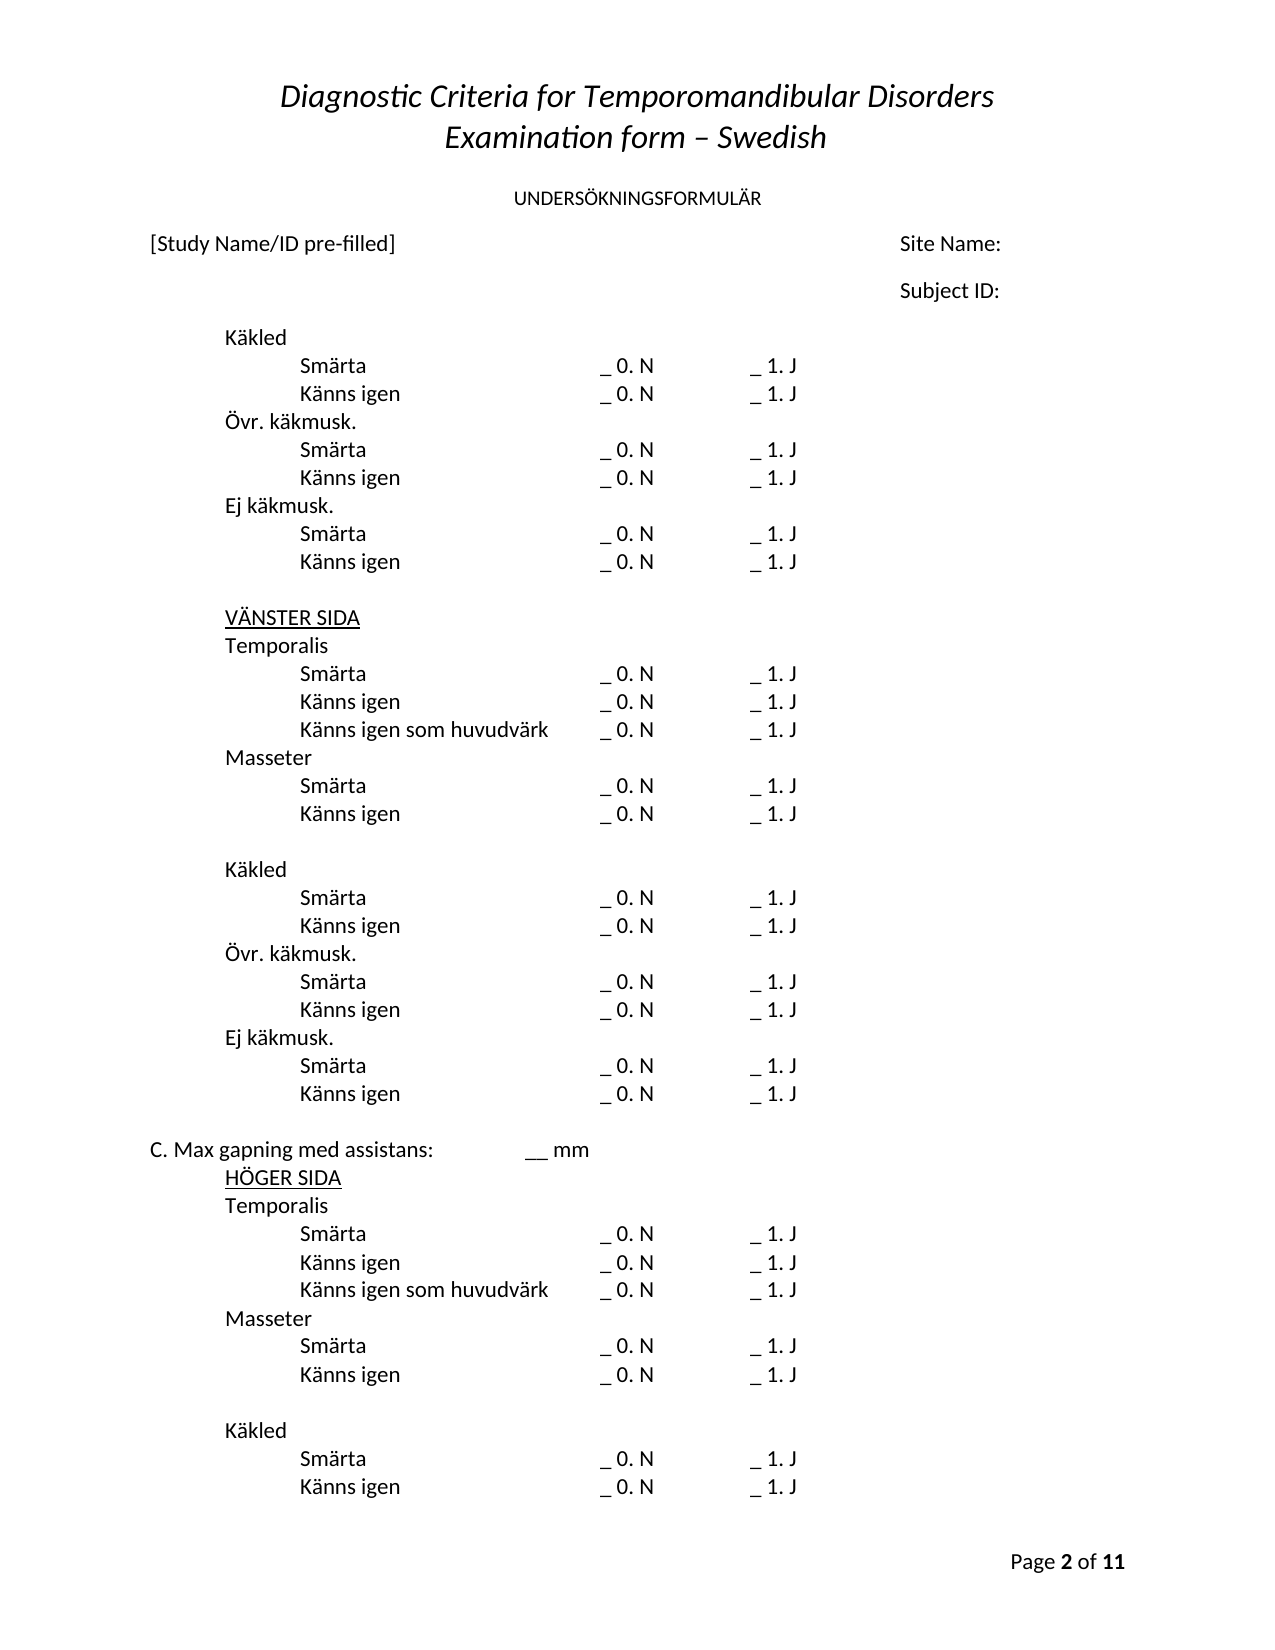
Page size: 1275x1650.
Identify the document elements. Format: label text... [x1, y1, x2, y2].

text C. Max gapning med assistans: __ mm [150, 1136, 1125, 1163]
text Känns igen _ 0. N _ 1. J [225, 463, 1125, 491]
text Ej käkmusk. [225, 1023, 1125, 1051]
text Smärta _ 0. N _ 1. J [225, 1332, 1125, 1360]
text Känns igen _ 0. N _ 1. J [225, 1360, 1125, 1388]
text Smärta _ 0. N _ 1. J [225, 883, 1125, 911]
text Känns igen som huvudvärk _ 0. N _ 1. J [225, 1276, 1125, 1304]
text Käkled [225, 323, 1125, 351]
text Övr. käkmusk. [225, 407, 1125, 435]
text Temporalis [225, 1192, 1125, 1219]
text Smärta _ 0. N _ 1. J [225, 435, 1125, 463]
text Smärta _ 0. N _ 1. J [225, 659, 1125, 687]
text Smärta _ 0. N _ 1. J [225, 519, 1125, 547]
text Smärta _ 0. N _ 1. J [225, 1219, 1125, 1248]
text Smärta _ 0. N _ 1. J [225, 1444, 1125, 1472]
text Känns igen _ 0. N _ 1. J [225, 379, 1125, 407]
text Käkled [225, 1416, 1125, 1444]
text Känns igen _ 0. N _ 1. J [150, 1079, 1125, 1107]
text Övr. käkmusk. [225, 939, 1125, 967]
text Smärta _ 0. N _ 1. J [225, 967, 1125, 995]
text Käkled [225, 855, 1125, 883]
text Känns igen _ 0. N _ 1. J [225, 547, 1125, 575]
text Smärta _ 0. N _ 1. J [225, 351, 1125, 379]
text Masseter [225, 743, 1125, 771]
text Temporalis [225, 631, 1125, 659]
text Känns igen _ 0. N _ 1. J [225, 687, 1125, 715]
text VÄNSTER SIDA [225, 603, 1125, 631]
text Masseter [225, 1304, 1125, 1332]
text Känns igen _ 0. N _ 1. J [225, 911, 1125, 939]
text Smärta _ 0. N _ 1. J [225, 771, 1125, 799]
text Känns igen _ 0. N _ 1. J [225, 799, 1125, 827]
text Känns igen som huvudvärk _ 0. N _ 1. J [225, 715, 1125, 743]
text Smärta _ 0. N _ 1. J [225, 1051, 1125, 1079]
text Känns igen _ 0. N _ 1. J [225, 1248, 1125, 1276]
text Ej käkmusk. [225, 491, 1125, 519]
text Känns igen _ 0. N _ 1. J [225, 995, 1125, 1023]
text HÖGER SIDA [225, 1163, 1125, 1192]
text Känns igen _ 0. N _ 1. J [225, 1472, 1125, 1500]
